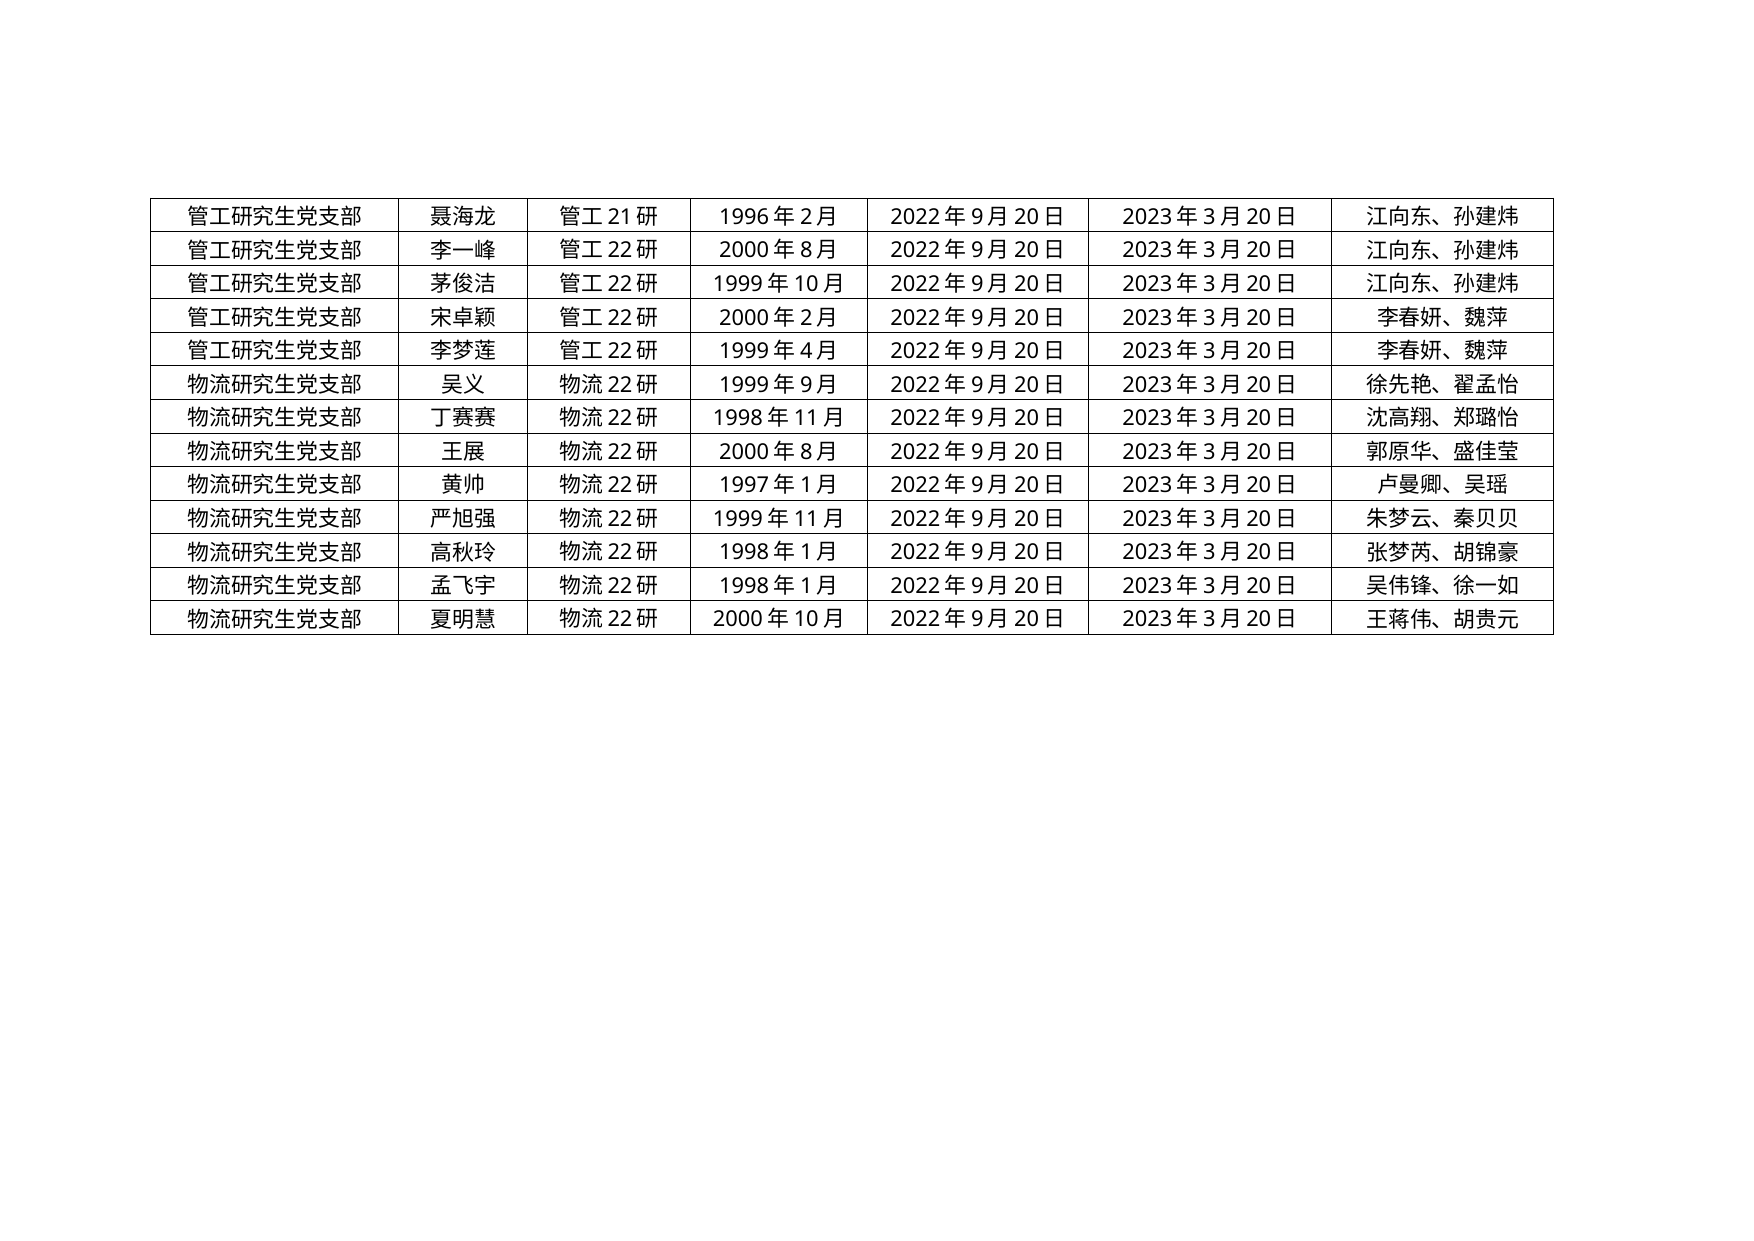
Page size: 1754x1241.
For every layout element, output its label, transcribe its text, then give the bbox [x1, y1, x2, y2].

table_cell 茅俊洁 [399, 266, 527, 298]
table_cell 王展 [399, 434, 527, 466]
table_cell 管工22研 [528, 333, 690, 365]
table_cell 2022年9月20日 [868, 501, 1088, 533]
table_cell 朱梦云、秦贝贝 [1332, 501, 1553, 533]
table_cell 李一峰 [399, 232, 527, 265]
table_cell 李春妍、魏萍 [1332, 299, 1553, 332]
table_cell 黄帅 [399, 467, 527, 499]
table_cell 沈高翔、郑璐怡 [1332, 400, 1553, 432]
table_cell 1998年1月 [691, 534, 867, 567]
table_cell 吴伟锋、徐一如 [1332, 568, 1553, 600]
table_cell 夏明慧 [399, 601, 527, 634]
table_cell 物流22研 [528, 400, 690, 432]
table_cell 1997年1月 [691, 467, 867, 499]
table_cell 物流研究生党支部 [151, 601, 398, 634]
table_cell 1999年9月 [691, 366, 867, 399]
table_cell 2023年3月20日 [1089, 568, 1331, 600]
table_cell 2000年8月 [691, 434, 867, 466]
table_cell 物流研究生党支部 [151, 434, 398, 466]
table_cell 2022年9月20日 [868, 199, 1088, 231]
table_cell 2022年9月20日 [868, 400, 1088, 432]
table_cell 管工研究生党支部 [151, 266, 398, 298]
table_cell 2022年9月20日 [868, 534, 1088, 567]
table_cell 物流22研 [528, 467, 690, 499]
table_cell 徐先艳、翟孟怡 [1332, 366, 1553, 399]
table_cell 2023年3月20日 [1089, 299, 1331, 332]
table_cell 李梦莲 [399, 333, 527, 365]
table_cell 物流研究生党支部 [151, 467, 398, 499]
table_cell 管工22研 [528, 232, 690, 265]
table_cell 物流22研 [528, 568, 690, 600]
table_cell 宋卓颖 [399, 299, 527, 332]
table_cell 1998年11月 [691, 400, 867, 432]
table_cell 1996年2月 [691, 199, 867, 231]
table_cell 2022年9月20日 [868, 601, 1088, 634]
table_cell 管工研究生党支部 [151, 299, 398, 332]
table_cell 2022年9月20日 [868, 299, 1088, 332]
table_cell 物流22研 [528, 534, 690, 567]
table_cell 2022年9月20日 [868, 266, 1088, 298]
table_cell 丁赛赛 [399, 400, 527, 432]
table_cell 物流研究生党支部 [151, 366, 398, 399]
table_cell 管工研究生党支部 [151, 199, 398, 231]
table_cell 2023年3月20日 [1089, 534, 1331, 567]
table_cell 2022年9月20日 [868, 232, 1088, 265]
table_cell 2023年3月20日 [1089, 199, 1331, 231]
table_cell 2023年3月20日 [1089, 400, 1331, 432]
table_cell 2023年3月20日 [1089, 266, 1331, 298]
table_cell 2022年9月20日 [868, 366, 1088, 399]
table_cell 2023年3月20日 [1089, 333, 1331, 365]
table_cell 王蒋伟、胡贵元 [1332, 601, 1553, 634]
table_cell 李春妍、魏萍 [1332, 333, 1553, 365]
table_cell 2022年9月20日 [868, 568, 1088, 600]
table_cell 2022年9月20日 [868, 467, 1088, 499]
table_cell 物流22研 [528, 366, 690, 399]
table_cell 2000年10月 [691, 601, 867, 634]
table_cell 1999年11月 [691, 501, 867, 533]
table_cell 2023年3月20日 [1089, 601, 1331, 634]
table_cell 高秋玲 [399, 534, 527, 567]
table_cell 吴义 [399, 366, 527, 399]
table_cell 严旭强 [399, 501, 527, 533]
table_cell 管工研究生党支部 [151, 232, 398, 265]
table_cell 物流研究生党支部 [151, 501, 398, 533]
table_cell 1999年4月 [691, 333, 867, 365]
table_cell 1999年10月 [691, 266, 867, 298]
table_cell 江向东、孙建炜 [1332, 232, 1553, 265]
table_cell 2000年8月 [691, 232, 867, 265]
table_cell 江向东、孙建炜 [1332, 199, 1553, 231]
table_cell 2023年3月20日 [1089, 232, 1331, 265]
table_cell 2022年9月20日 [868, 333, 1088, 365]
table_cell 孟飞宇 [399, 568, 527, 600]
table_cell 聂海龙 [399, 199, 527, 231]
table_cell 物流研究生党支部 [151, 568, 398, 600]
table_cell 物流22研 [528, 501, 690, 533]
table_cell 2000年2月 [691, 299, 867, 332]
table_cell 郭原华、盛佳莹 [1332, 434, 1553, 466]
table_cell 物流22研 [528, 601, 690, 634]
table_cell 2023年3月20日 [1089, 366, 1331, 399]
table_cell 卢曼卿、吴瑶 [1332, 467, 1553, 499]
table_cell 管工研究生党支部 [151, 333, 398, 365]
table_cell 2022年9月20日 [868, 434, 1088, 466]
table_cell 1998年1月 [691, 568, 867, 600]
table_cell 管工22研 [528, 266, 690, 298]
table_cell 张梦芮、胡锦豪 [1332, 534, 1553, 567]
table_cell 物流22研 [528, 434, 690, 466]
table_cell 管工22研 [528, 299, 690, 332]
table_cell 物流研究生党支部 [151, 400, 398, 432]
table_cell 2023年3月20日 [1089, 501, 1331, 533]
table_cell 2023年3月20日 [1089, 434, 1331, 466]
table_cell 物流研究生党支部 [151, 534, 398, 567]
table_cell 管工21研 [528, 199, 690, 231]
table_cell 2023年3月20日 [1089, 467, 1331, 499]
table_cell 江向东、孙建炜 [1332, 266, 1553, 298]
